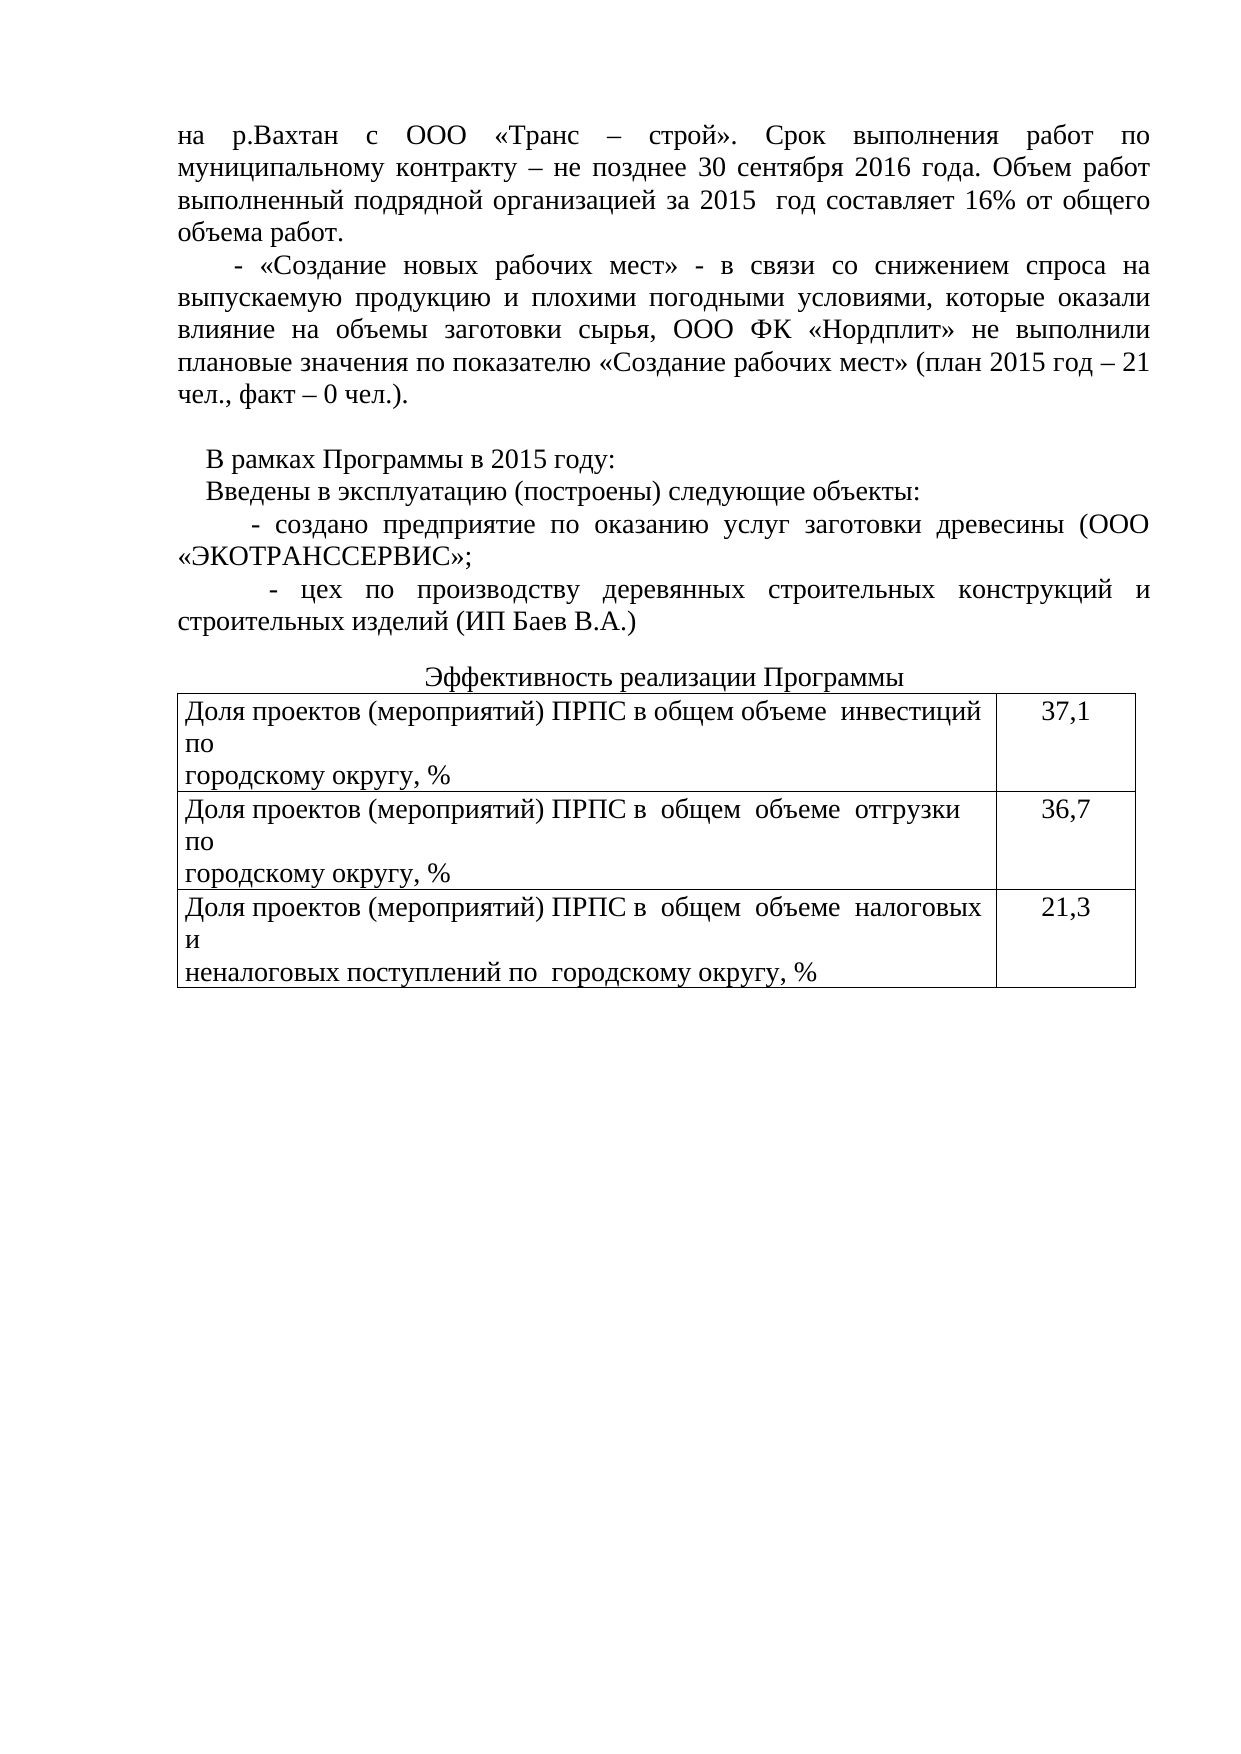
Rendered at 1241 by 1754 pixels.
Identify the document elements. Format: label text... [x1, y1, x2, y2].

table_cell Доля проектов (мероприятий) ПРПС в общем объеме отгрузки по городскому округу, % [178, 792, 996, 889]
table_header 37,1 [997, 694, 1135, 791]
text Эффективность реализации Программы [177, 660, 1152, 692]
text В рамках Программы в 2015 году: [177, 442, 1152, 474]
table_cell Доля проектов (мероприятий) ПРПС в общем объеме налоговых и неналоговых поступлений по городскому округу, % [178, 890, 996, 987]
table_header Доля проектов (мероприятий) ПРПС в общем объеме инвестиций по городскому округу, % [178, 694, 996, 791]
text Введены в эксплуатацию (построены) следующие объекты: [177, 474, 1152, 507]
text - создано предприятие по оказанию услуг заготовки древесины (ООО «ЭКОТРАНССЕРВИС»; [177, 507, 1152, 572]
table_cell 36,7 [997, 792, 1135, 889]
text - «Создание новых рабочих мест» - в связи со снижением спроса на выпускаемую продукцию и плохими погодными условиями, которые оказали влияние на объемы заготовки сырья, ООО ФК «Нордплит» не выполнили плановые значения по показателю «Создание рабочих мест» (план 2015 год – 21 чел., факт – 0 чел.). [177, 248, 1152, 410]
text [177, 118, 1152, 248]
text - цех по производству деревянных строительных конструкций и строительных изделий (ИП Баев В.А.) [177, 572, 1152, 636]
table_cell 21,3 [997, 890, 1135, 987]
